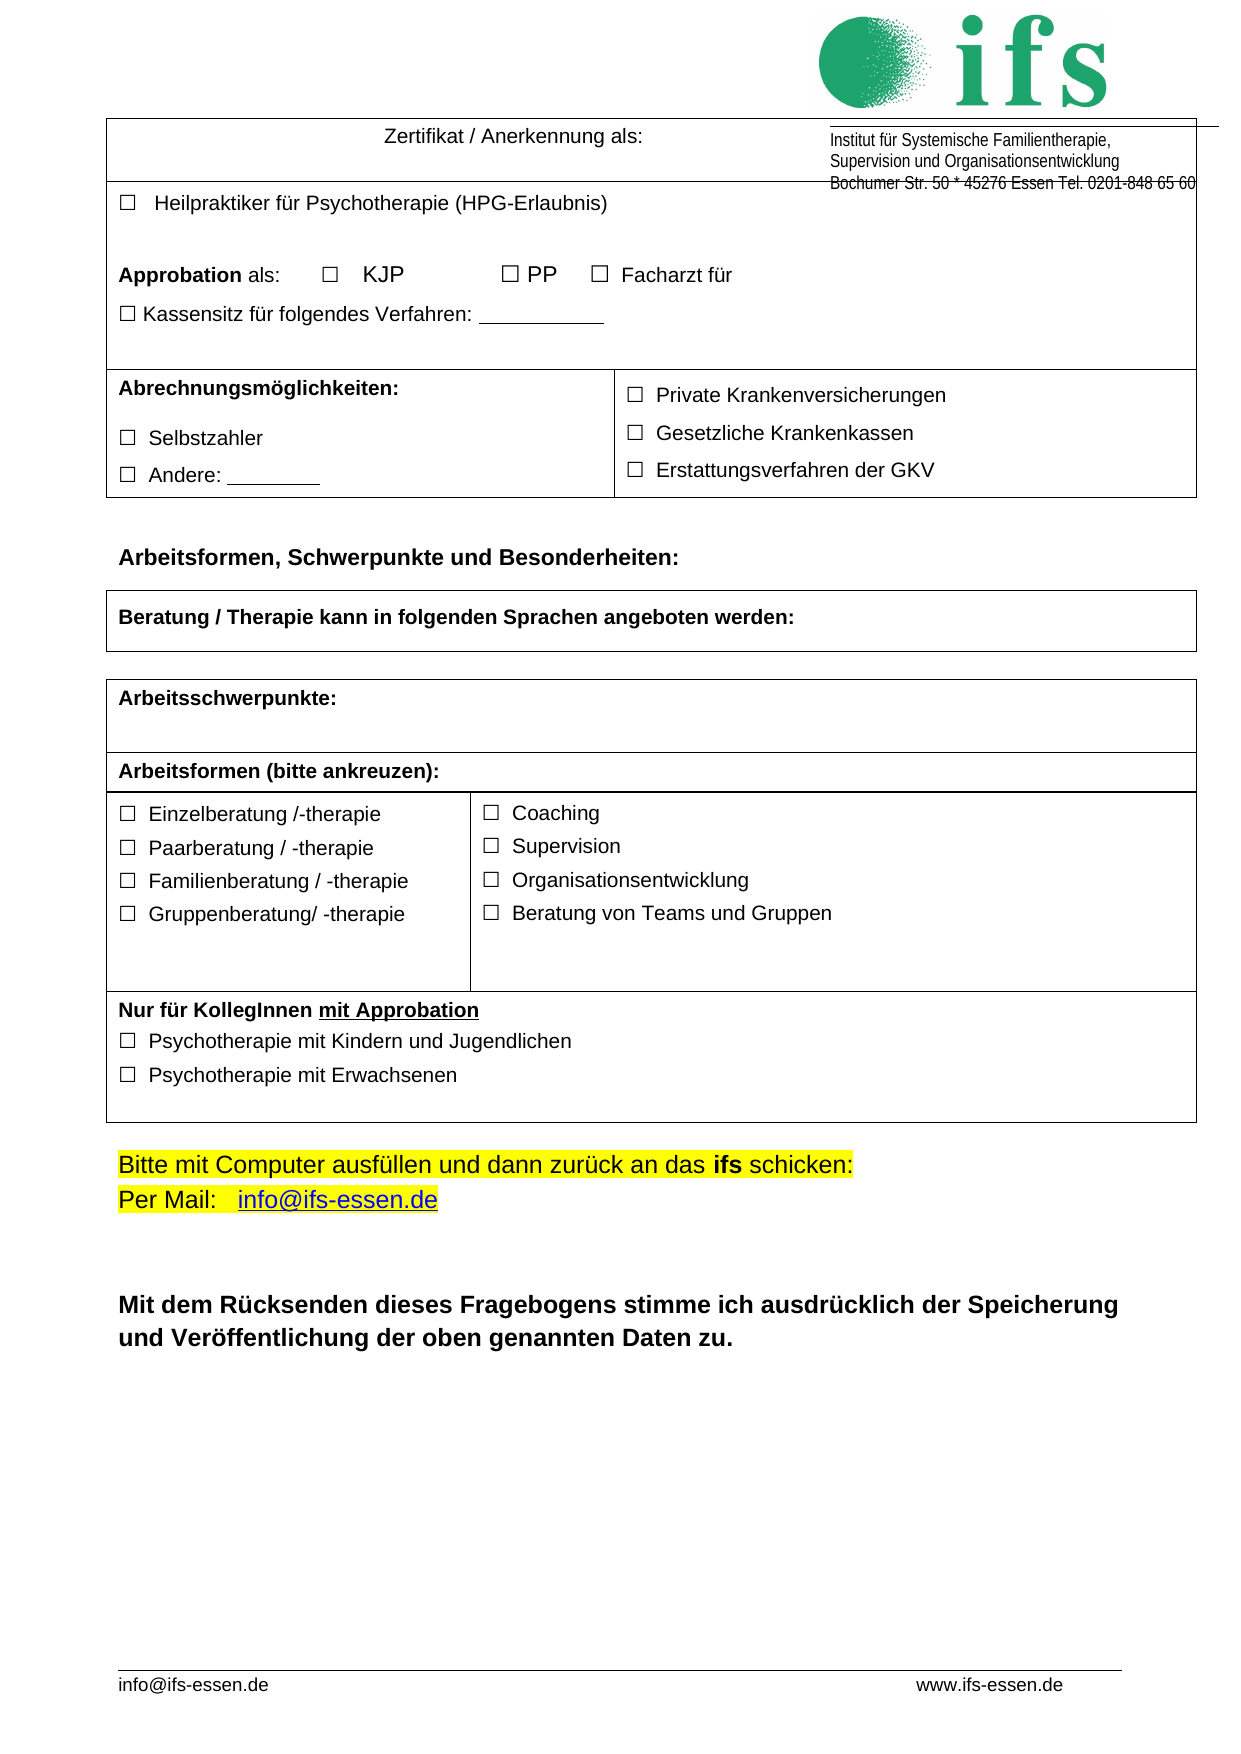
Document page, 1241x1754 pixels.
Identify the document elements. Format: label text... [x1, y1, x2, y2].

text Arbeitsformen, Schwerpunkte und Besonderheiten: [118, 544, 1122, 571]
table_cell Private Krankenversicherungen Gesetzliche Krankenkassen Erstattungsverfahren der GKV [615, 370, 1196, 497]
table_header Beratung / Therapie kann in folgenden Sprachen angeboten werden: [107, 591, 1196, 651]
table_cell Heilpraktiker für Psychotherapie (HPG-Erlaubnis) Approbation als: KJP PP Facharzt für Kassensitz für folgendes Verfahren: [107, 182, 1196, 369]
text Bitte mit Computer ausfüllen und dann zurück an das ifs schicken: [118, 1149, 1122, 1178]
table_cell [107, 119, 1196, 181]
table_cell Arbeitsformen (bitte ankreuzen): [107, 753, 1196, 791]
table_cell Coaching Supervision Organisationsentwicklung Beratung von Teams und Gruppen [471, 793, 1196, 991]
table_cell Abrechnungsmöglichkeiten: Selbstzahler Andere: [107, 370, 614, 497]
table_cell Nur für KollegInnen mit Approbation Psychotherapie mit Kindern und Jugendlichen Psychotherapie mit Erwachsenen [107, 992, 1196, 1122]
table_header Arbeitsschwerpunkte: [107, 680, 1196, 752]
text Per Mail: info@ifs-essen.de [118, 1184, 1122, 1213]
picture [814, 13, 1109, 114]
table_cell Einzelberatung /-therapie Paarberatung / -therapie Familienberatung / -therapie Gruppenberatung/ -therapie [107, 793, 470, 991]
text Mit dem Rücksenden dieses Fragebogens stimme ich ausdrücklich der Speicherung und Veröffentlichung der oben genannten Daten zu. [118, 1289, 1122, 1351]
